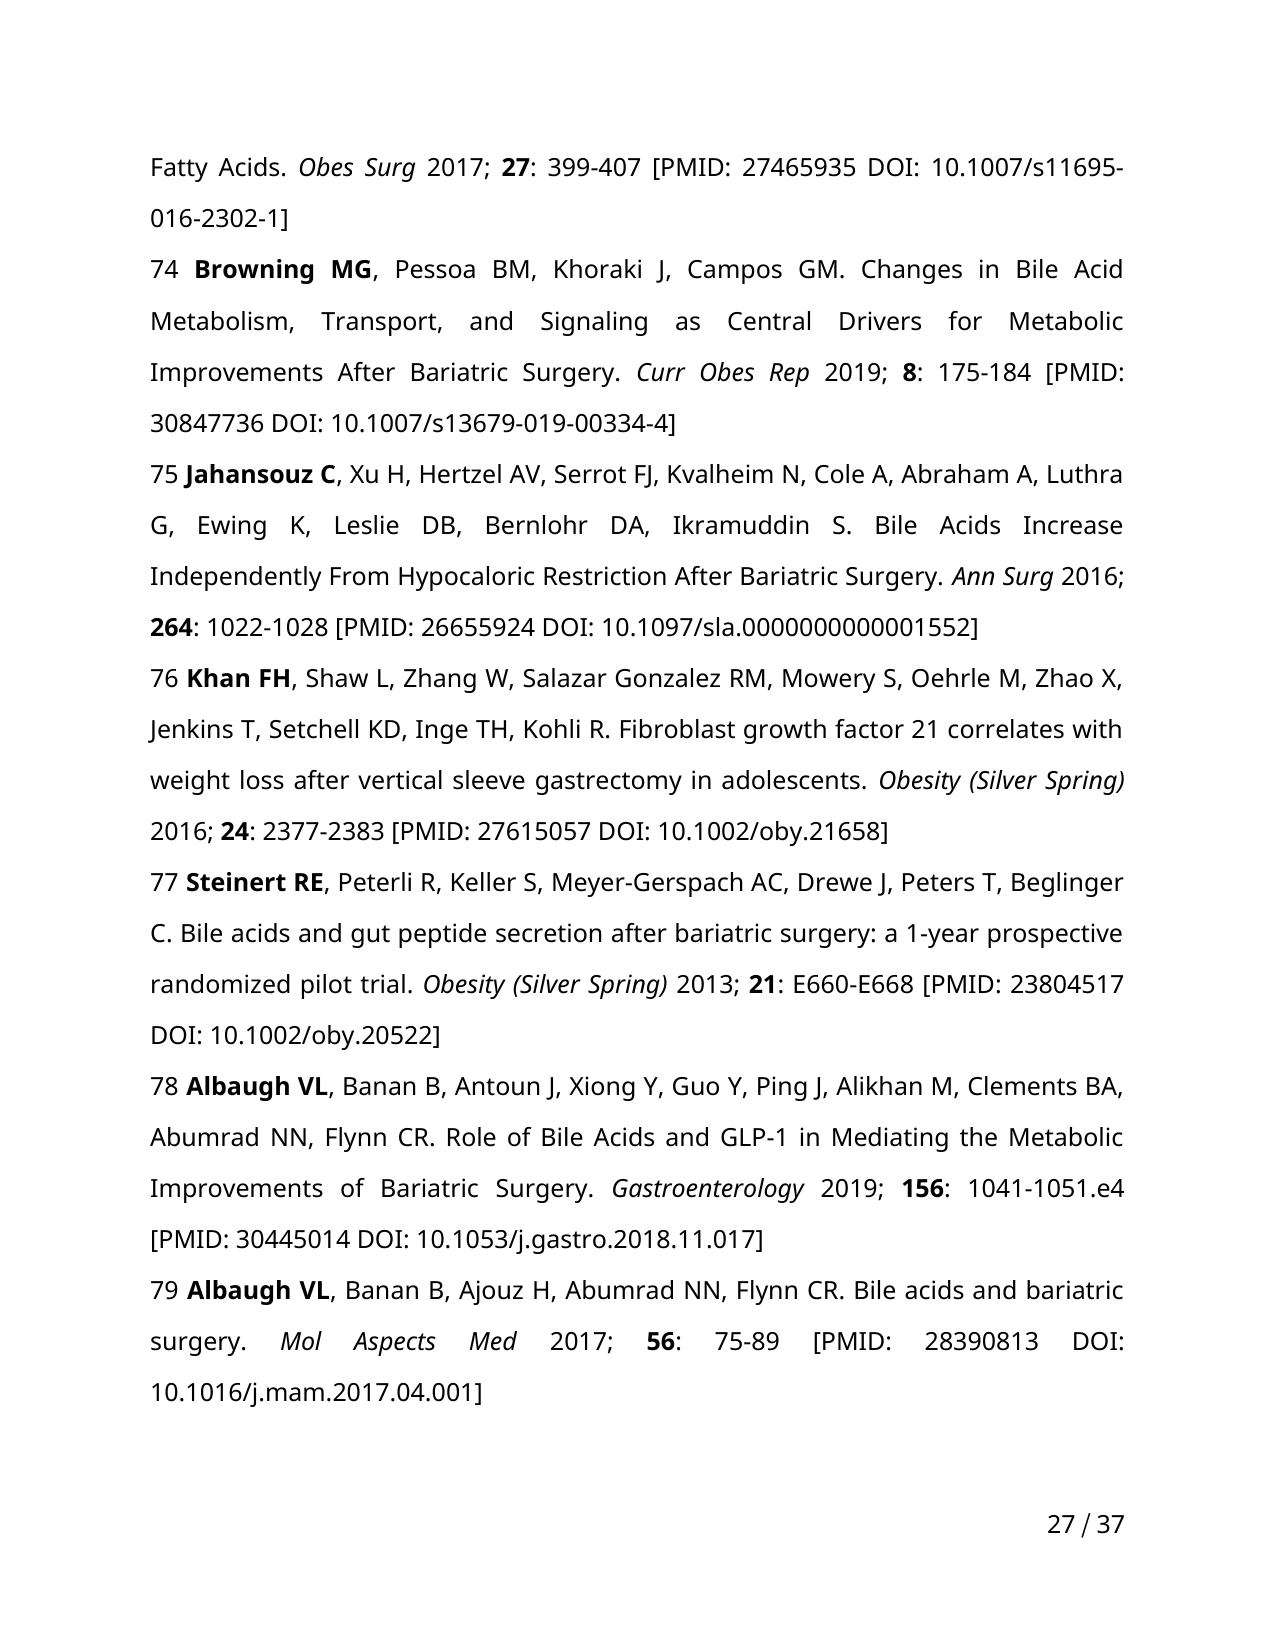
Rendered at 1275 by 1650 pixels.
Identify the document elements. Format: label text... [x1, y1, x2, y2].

text 78 Albaugh VL, Banan B, Antoun J, Xiong Y, Guo Y, Ping J, Alikhan M, Clements BA, Abumrad NN, Flynn CR. Role of Bile Acids and GLP-1 in Mediating the Metabolic Improvements of Bariatric Surgery. Gastroenterology 2019; 156: 1041-1051.e4 [PMID: 30445014 DOI: 10.1053/j.gastro.2018.11.017] [150, 1069, 1125, 1256]
text 74 Browning MG, Pessoa BM, Khoraki J, Campos GM. Changes in Bile Acid Metabolism, Transport, and Signaling as Central Drivers for Metabolic Improvements After Bariatric Surgery. Curr Obes Rep 2019; 8: 175-184 [PMID: 30847736 DOI: 10.1007/s13679-019-00334-4] [150, 252, 1125, 439]
text 75 Jahansouz C, Xu H, Hertzel AV, Serrot FJ, Kvalheim N, Cole A, Abraham A, Luthra G, Ewing K, Leslie DB, Bernlohr DA, Ikramuddin S. Bile Acids Increase Independently From Hypocaloric Restriction After Bariatric Surgery. Ann Surg 2016; 264: 1022-1028 [PMID: 26655924 DOI: 10.1097/sla.0000000000001552] [150, 456, 1125, 643]
text 79 Albaugh VL, Banan B, Ajouz H, Abumrad NN, Flynn CR. Bile acids and bariatric surgery. Mol Aspects Med 2017; 56: 75-89 [PMID: 28390813 DOI: 10.1016/j.mam.2017.04.001] [150, 1273, 1125, 1409]
text 77 Steinert RE, Peterli R, Keller S, Meyer-Gerspach AC, Drewe J, Peters T, Beglinger C. Bile acids and gut peptide secretion after bariatric surgery: a 1-year prospective randomized pilot trial. Obesity (Silver Spring) 2013; 21: E660-E668 [PMID: 23804517 DOI: 10.1002/oby.20522] [150, 864, 1125, 1052]
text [150, 150, 1125, 235]
text 76 Khan FH, Shaw L, Zhang W, Salazar Gonzalez RM, Mowery S, Oehrle M, Zhao X, Jenkins T, Setchell KD, Inge TH, Kohli R. Fibroblast growth factor 21 correlates with weight loss after vertical sleeve gastrectomy in adolescents. Obesity (Silver Spring) 2016; 24: 2377-2383 [PMID: 27615057 DOI: 10.1002/oby.21658] [150, 660, 1125, 848]
